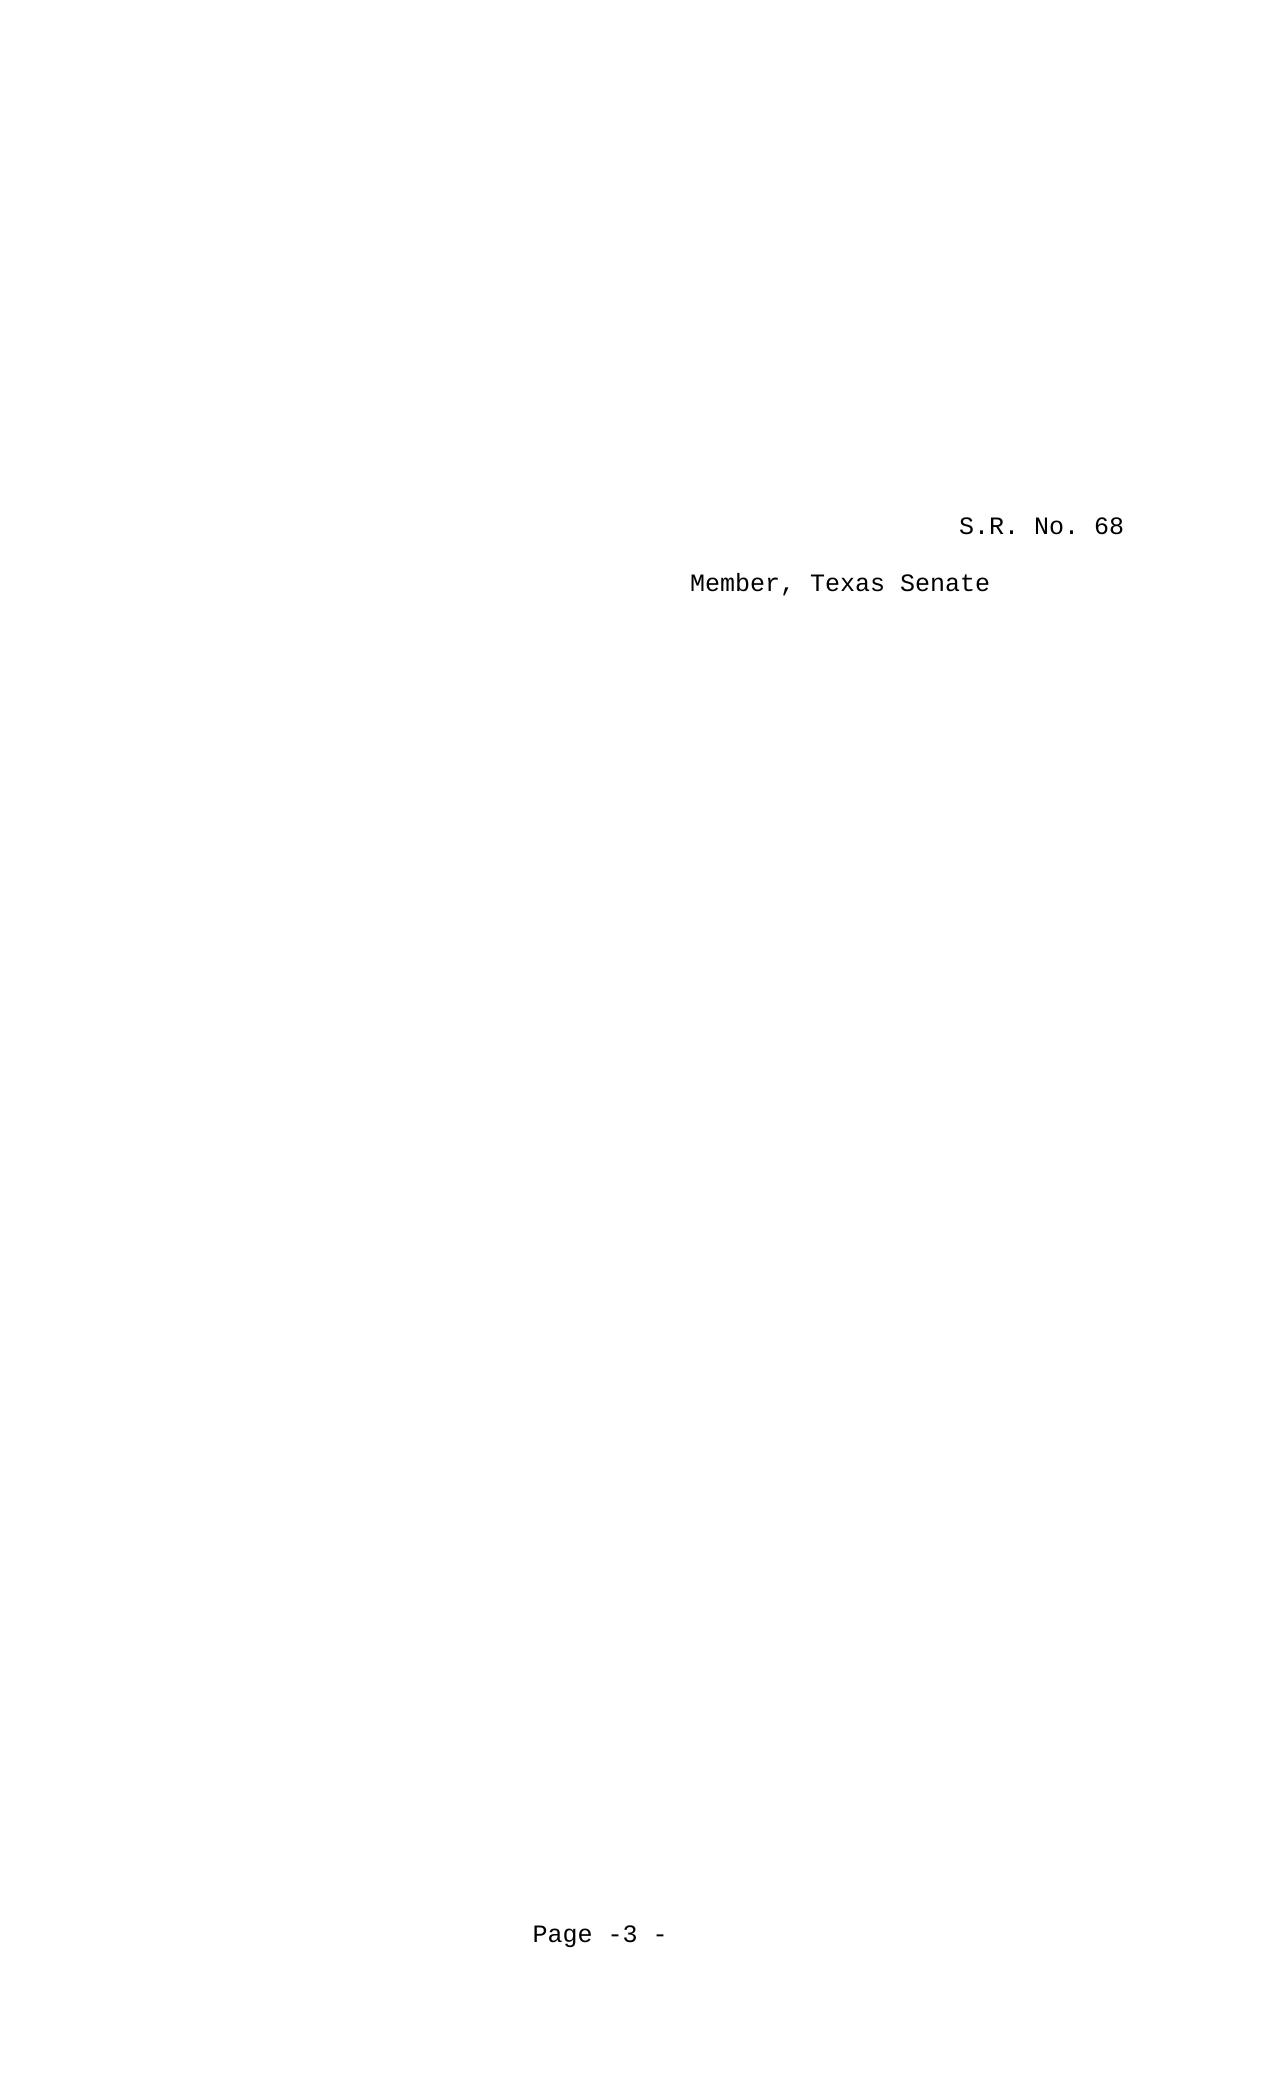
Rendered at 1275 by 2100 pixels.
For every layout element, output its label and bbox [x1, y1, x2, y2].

text [600, 571, 1125, 599]
